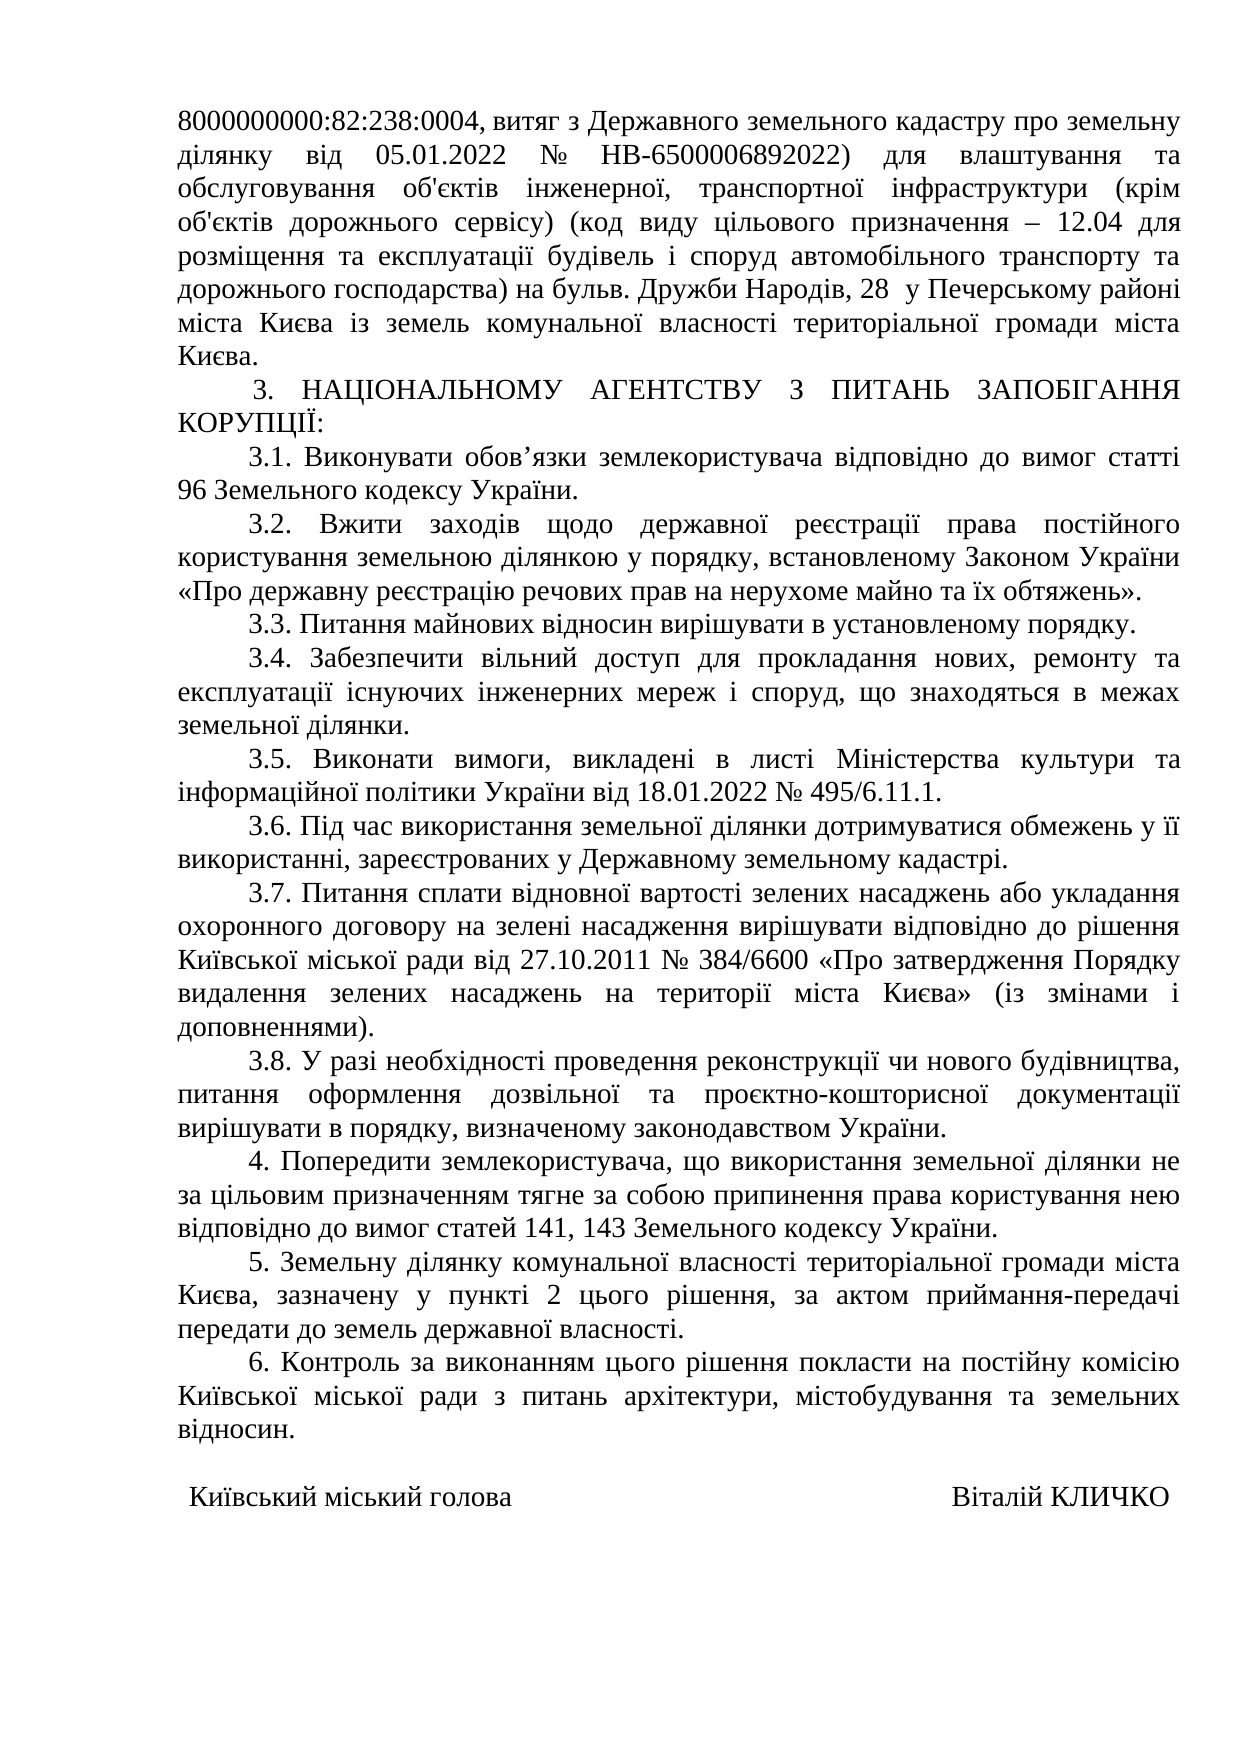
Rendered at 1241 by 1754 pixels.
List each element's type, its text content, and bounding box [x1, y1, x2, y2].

text 3.7. Питання сплати відновної вартості зелених насаджень або укладання охоронного договору на зелені насадження вирішувати відповідно до рішення Київської міської ради від 27.10.2011 № 384/6600 «Про затвердження Порядку видалення зелених насаджень на території міста Києва» (із змінами і доповненнями). [177, 875, 1181, 1043]
table_header Віталій КЛИЧКО [679, 1479, 1181, 1512]
text 3.4. Забезпечити вільний доступ для прокладання нових, ремонту та експлуатації існуючих інженерних мереж і споруд, що знаходяться в межах земельної ділянки. [177, 640, 1181, 741]
text 3.6. Під час використання земельної ділянки дотримуватися обмежень у її використанні, зареєстрованих у Державному земельному кадастрі. [177, 808, 1181, 875]
text 3.2. Вжити заходів щодо державної реєстрації права постійного користування земельною ділянкою у порядку, встановленому Законом України «Про державну реєстрацію речових прав на нерухоме майно та їх обтяжень». [177, 506, 1181, 607]
text 6. Контроль за виконанням цього рішення покласти на постійну комісію Київської міської ради з питань архітектури, містобудування та земельних відносин. [177, 1344, 1181, 1445]
text 4. Попередити землекористувача, що використання земельної ділянки не за цільовим призначенням тягне за собою припинення права користування нею відповідно до вимог статей 141, 143 Земельного кодексу України. [177, 1143, 1181, 1244]
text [177, 103, 1181, 372]
text 3.8. У разі необхідності проведення реконструкції чи нового будівництва, питання оформлення дозвільної та проєктно-кошторисної документації вирішувати в порядку, визначеному законодавством України. [177, 1043, 1181, 1143]
table_header Київський міський голова [177, 1479, 679, 1512]
text 3. НАЦІОНАЛЬНОМУ АГЕНТСТВУ З ПИТАНЬ ЗАПОБІГАННЯ КОРУПЦІЇ: [177, 372, 1181, 439]
text 3.3. Питання майнових відносин вирішувати в установленому порядку. [177, 607, 1181, 640]
text 3.1. Виконувати обов’язки землекористувача відповідно до вимог статті 96 Земельного кодексу України. [177, 439, 1181, 506]
text 3.5. Виконати вимоги, викладені в листі Міністерства культури та інформаційної політики України від 18.01.2022 № 495/6.11.1. [177, 741, 1181, 808]
text 5. Земельну ділянку комунальної власності територіальної громади міста Києва, зазначену у пункті 2 цього рішення, за актом приймання-передачі передати до земель державної власності. [177, 1244, 1181, 1344]
